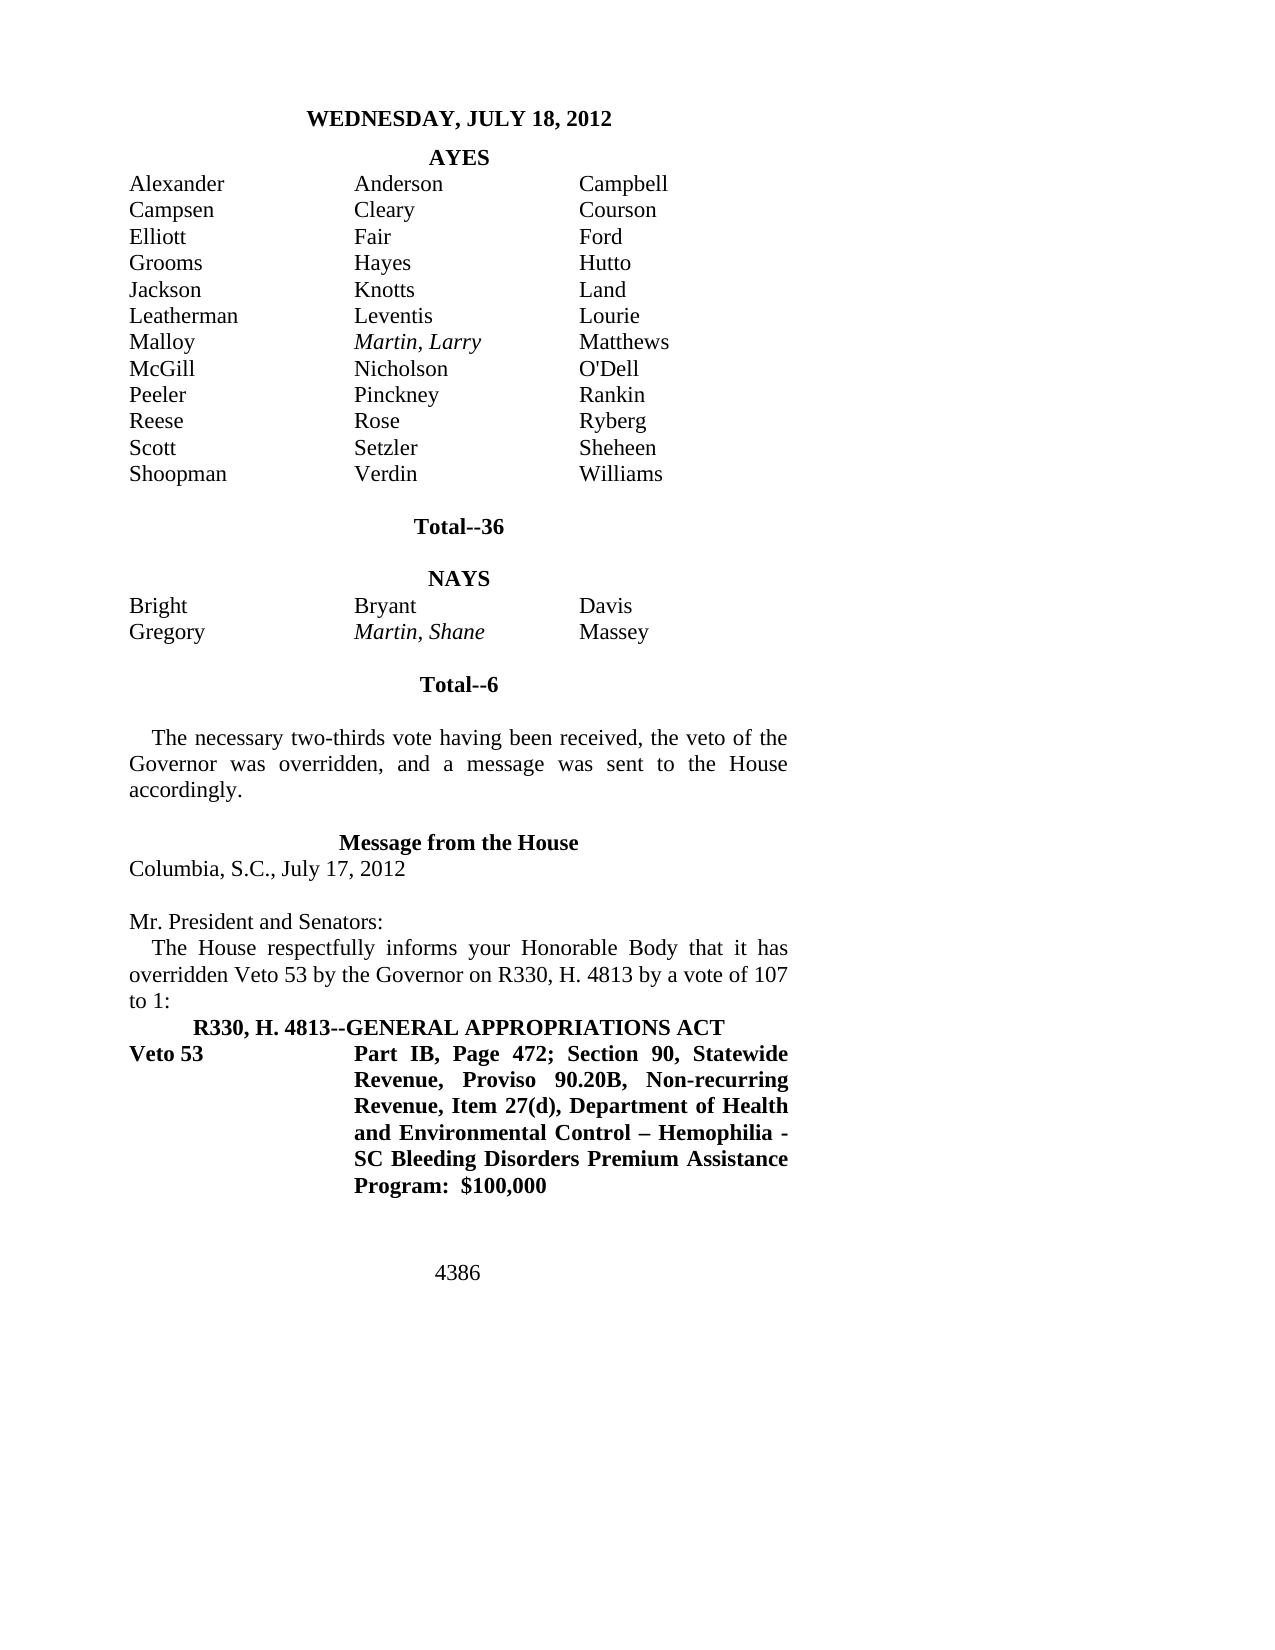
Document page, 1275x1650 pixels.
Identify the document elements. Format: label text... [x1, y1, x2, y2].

text Alexander Anderson Campbell [129, 170, 789, 197]
text Malloy Martin, Larry Matthews [129, 328, 789, 355]
text The necessary two-thirds vote having been received, the veto of the Governor was overridden, and a message was sent to the House accordingly. [129, 724, 789, 803]
text Reese Rose Ryberg [129, 407, 789, 434]
text Grooms Hayes Hutto [129, 249, 789, 276]
text Mr. President and Senators: [129, 908, 789, 934]
text Elliott Fair Ford [129, 223, 789, 249]
text Bright Bryant Davis [129, 592, 789, 618]
text The House respectfully informs your Honorable Body that it has overridden Veto 53 by the Governor on R330, H. 4813 by a vote of 107 to 1: [129, 934, 789, 1013]
text Message from the House [129, 829, 789, 855]
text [129, 1040, 789, 1198]
text NAYS [129, 566, 789, 592]
text Gregory Martin, Shane Massey [129, 618, 789, 644]
text Leatherman Leventis Lourie [129, 302, 789, 328]
text Campsen Cleary Courson [129, 197, 789, 223]
text Total--36 [129, 513, 789, 539]
text AYES [129, 144, 789, 170]
text Shoopman Verdin Williams [129, 460, 789, 486]
text Jackson Knotts Land [129, 276, 789, 302]
text Total--6 [129, 671, 789, 697]
text R330, H. 4813--GENERAL APPROPRIATIONS ACT [129, 1013, 789, 1040]
text Scott Setzler Sheheen [129, 434, 789, 460]
text Columbia, S.C., July 17, 2012 [129, 855, 789, 882]
text McGill Nicholson O'Dell [129, 355, 789, 381]
text Peeler Pinckney Rankin [129, 381, 789, 407]
